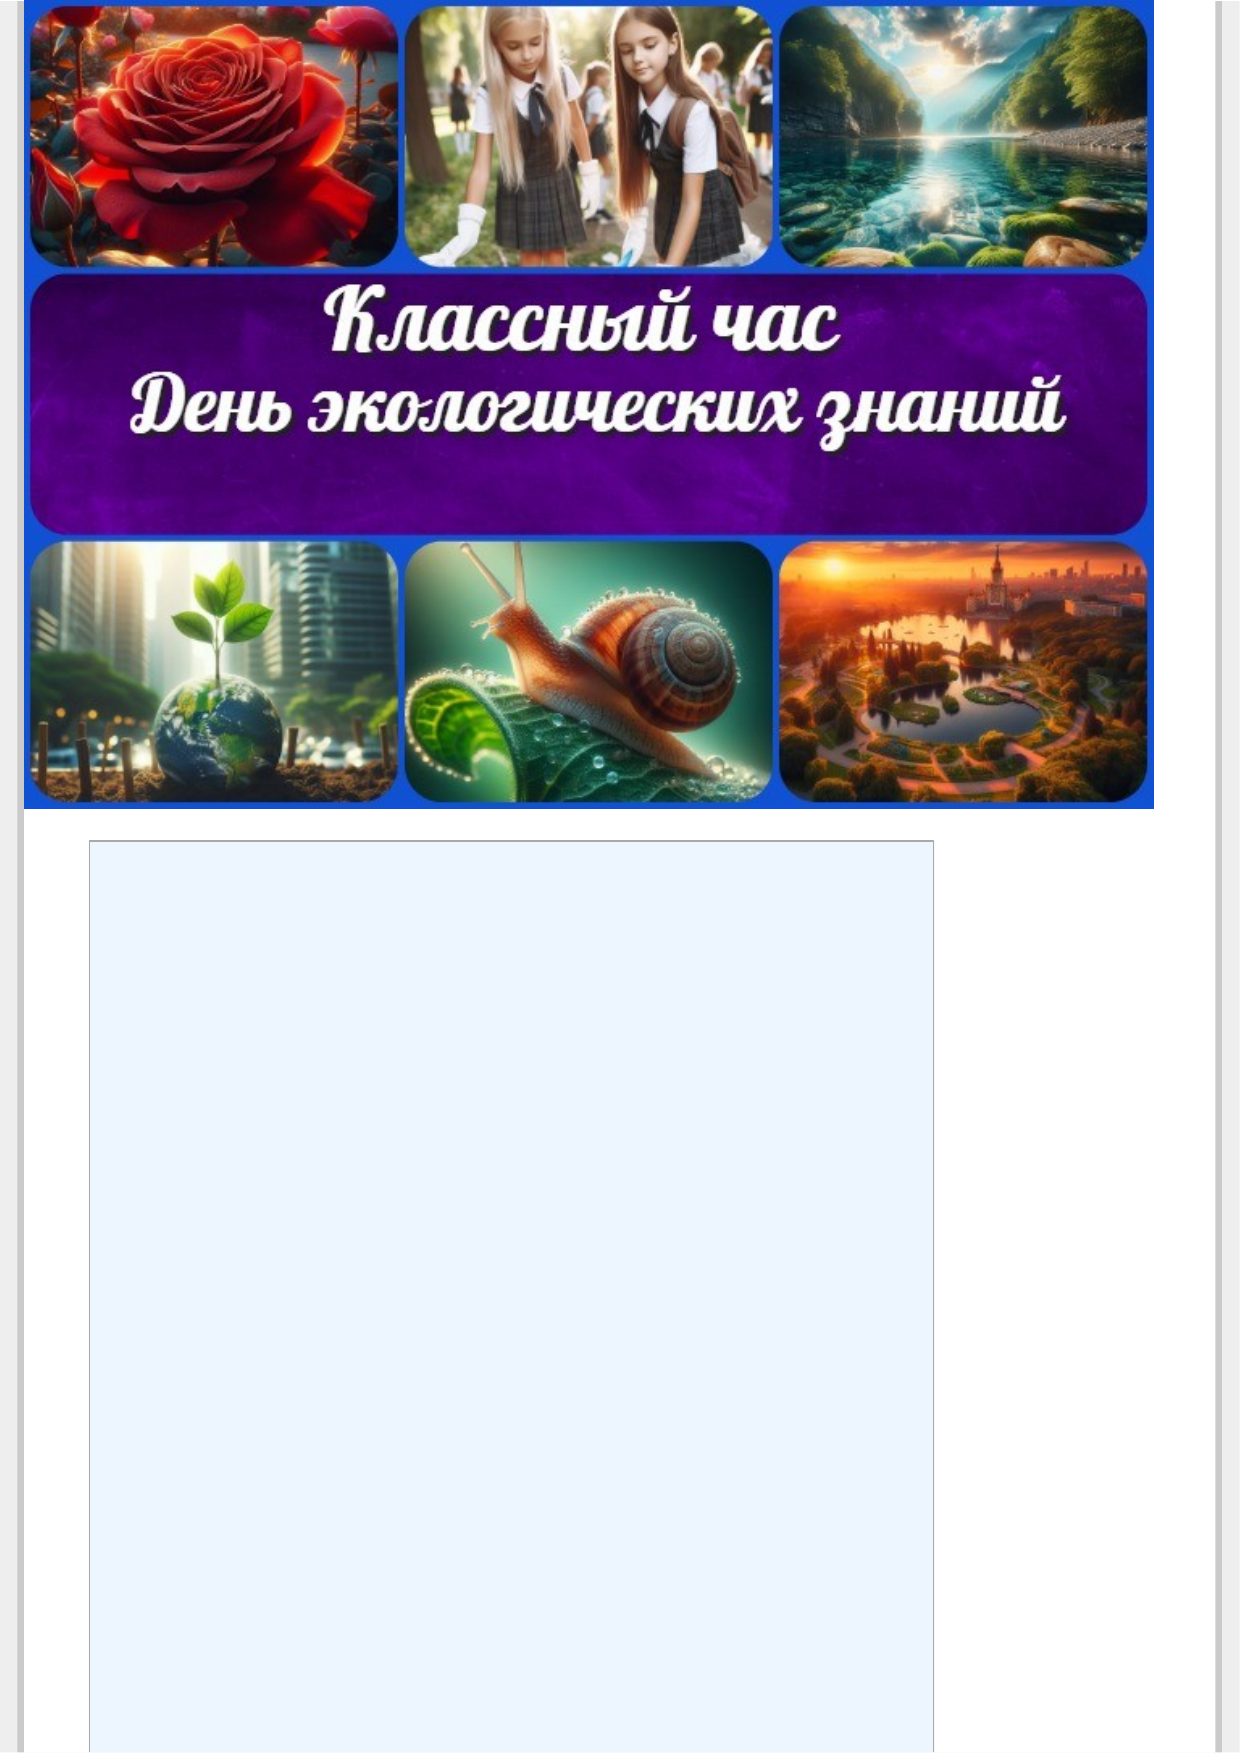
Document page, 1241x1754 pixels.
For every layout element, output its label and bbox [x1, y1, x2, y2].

picture [24, 0, 1154, 809]
